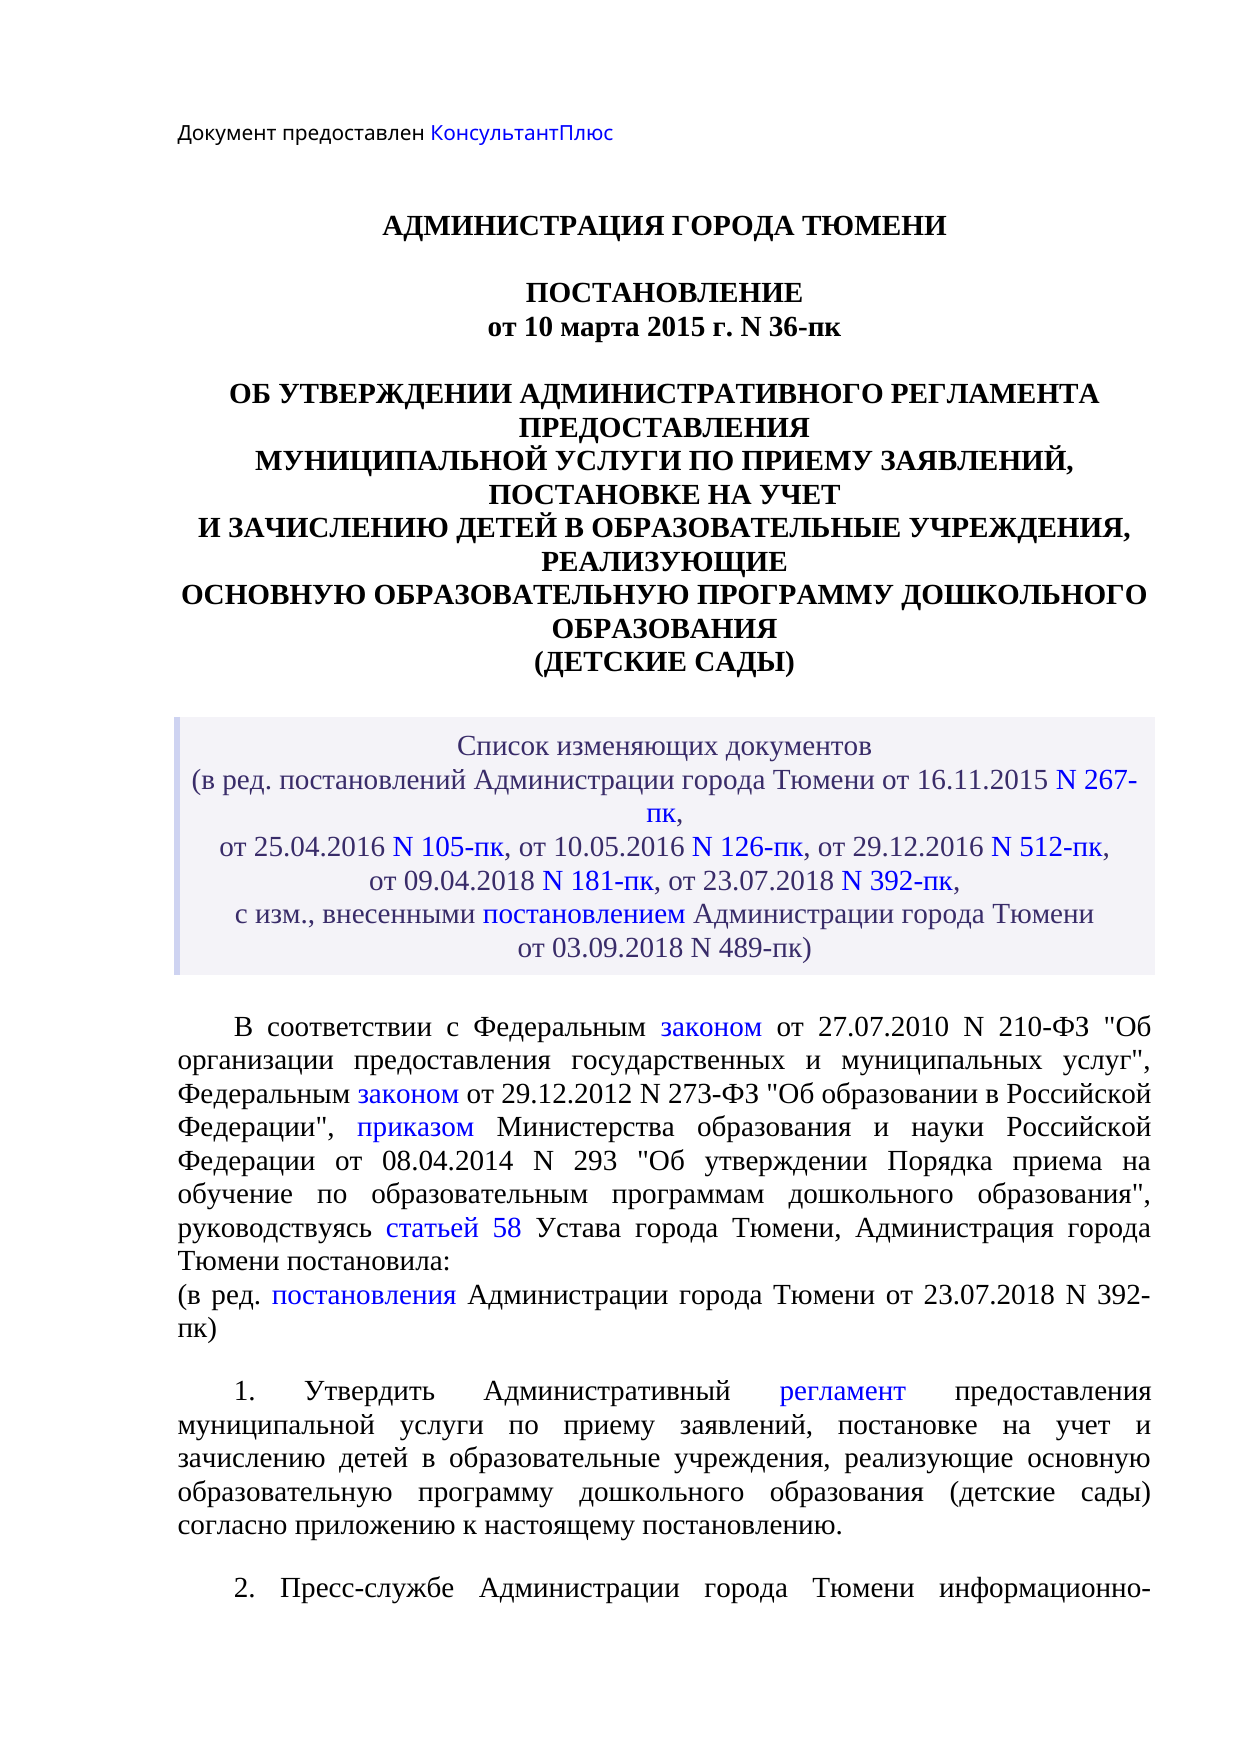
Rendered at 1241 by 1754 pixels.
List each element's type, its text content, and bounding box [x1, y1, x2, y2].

title ПОСТАНОВЛЕНИЕ [177, 276, 1152, 309]
title от 10 марта 2015 г. N 36-пк [177, 309, 1152, 343]
title (ДЕТСКИЕ САДЫ) [177, 644, 1152, 678]
table_header Список изменяющих документов (в ред. постановлений Администрации города Тюмени от 16.11.2015 N 267-пк, от 25.04.2016 N 105-пк, от 10.05.2016 N 126-пк, от 29.12.2016 N 512-пк, от 09.04.2018 N 181-пк, от 23.07.2018 N 392-пк, с изм., внесенными постановлением Администрации города Тюмени от 03.09.2018 N 489-пк) [180, 717, 1149, 975]
text (в ред. постановления Администрации города Тюмени от 23.07.2018 N 392-пк) [177, 1277, 1152, 1344]
text В соответствии с Федеральным законом от 27.07.2010 N 210-ФЗ "Об организации предоставления государственных и муниципальных услуг", Федеральным законом от 29.12.2012 N 273-ФЗ "Об образовании в Российской Федерации", приказом Министерства образования и науки Российской Федерации от 08.04.2014 N 293 "Об утверждении Порядка приема на обучение по образовательным программам дошкольного образования", руководствуясь статьей 58 Устава города Тюмени, Администрация города Тюмени постановила: [177, 1009, 1152, 1277]
title Документ предоставлен КонсультантПлюс [177, 118, 1152, 175]
text 1. Утвердить Административный регламент предоставления муниципальной услуги по приему заявлений, постановке на учет и зачислению детей в образовательные учреждения, реализующие основную образовательную программу дошкольного образования (детские сады) согласно приложению к настоящему постановлению. [177, 1373, 1152, 1541]
title И ЗАЧИСЛЕНИЮ ДЕТЕЙ В ОБРАЗОВАТЕЛЬНЫЕ УЧРЕЖДЕНИЯ, РЕАЛИЗУЮЩИЕ [177, 510, 1152, 577]
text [177, 1570, 1152, 1604]
title АДМИНИСТРАЦИЯ ГОРОДА ТЮМЕНИ [177, 208, 1152, 242]
title ОБ УТВЕРЖДЕНИИ АДМИНИСТРАТИВНОГО РЕГЛАМЕНТА ПРЕДОСТАВЛЕНИЯ [177, 376, 1152, 443]
title МУНИЦИПАЛЬНОЙ УСЛУГИ ПО ПРИЕМУ ЗАЯВЛЕНИЙ, ПОСТАНОВКЕ НА УЧЕТ [177, 443, 1152, 510]
title ОСНОВНУЮ ОБРАЗОВАТЕЛЬНУЮ ПРОГРАММУ ДОШКОЛЬНОГО ОБРАЗОВАНИЯ [177, 577, 1152, 644]
